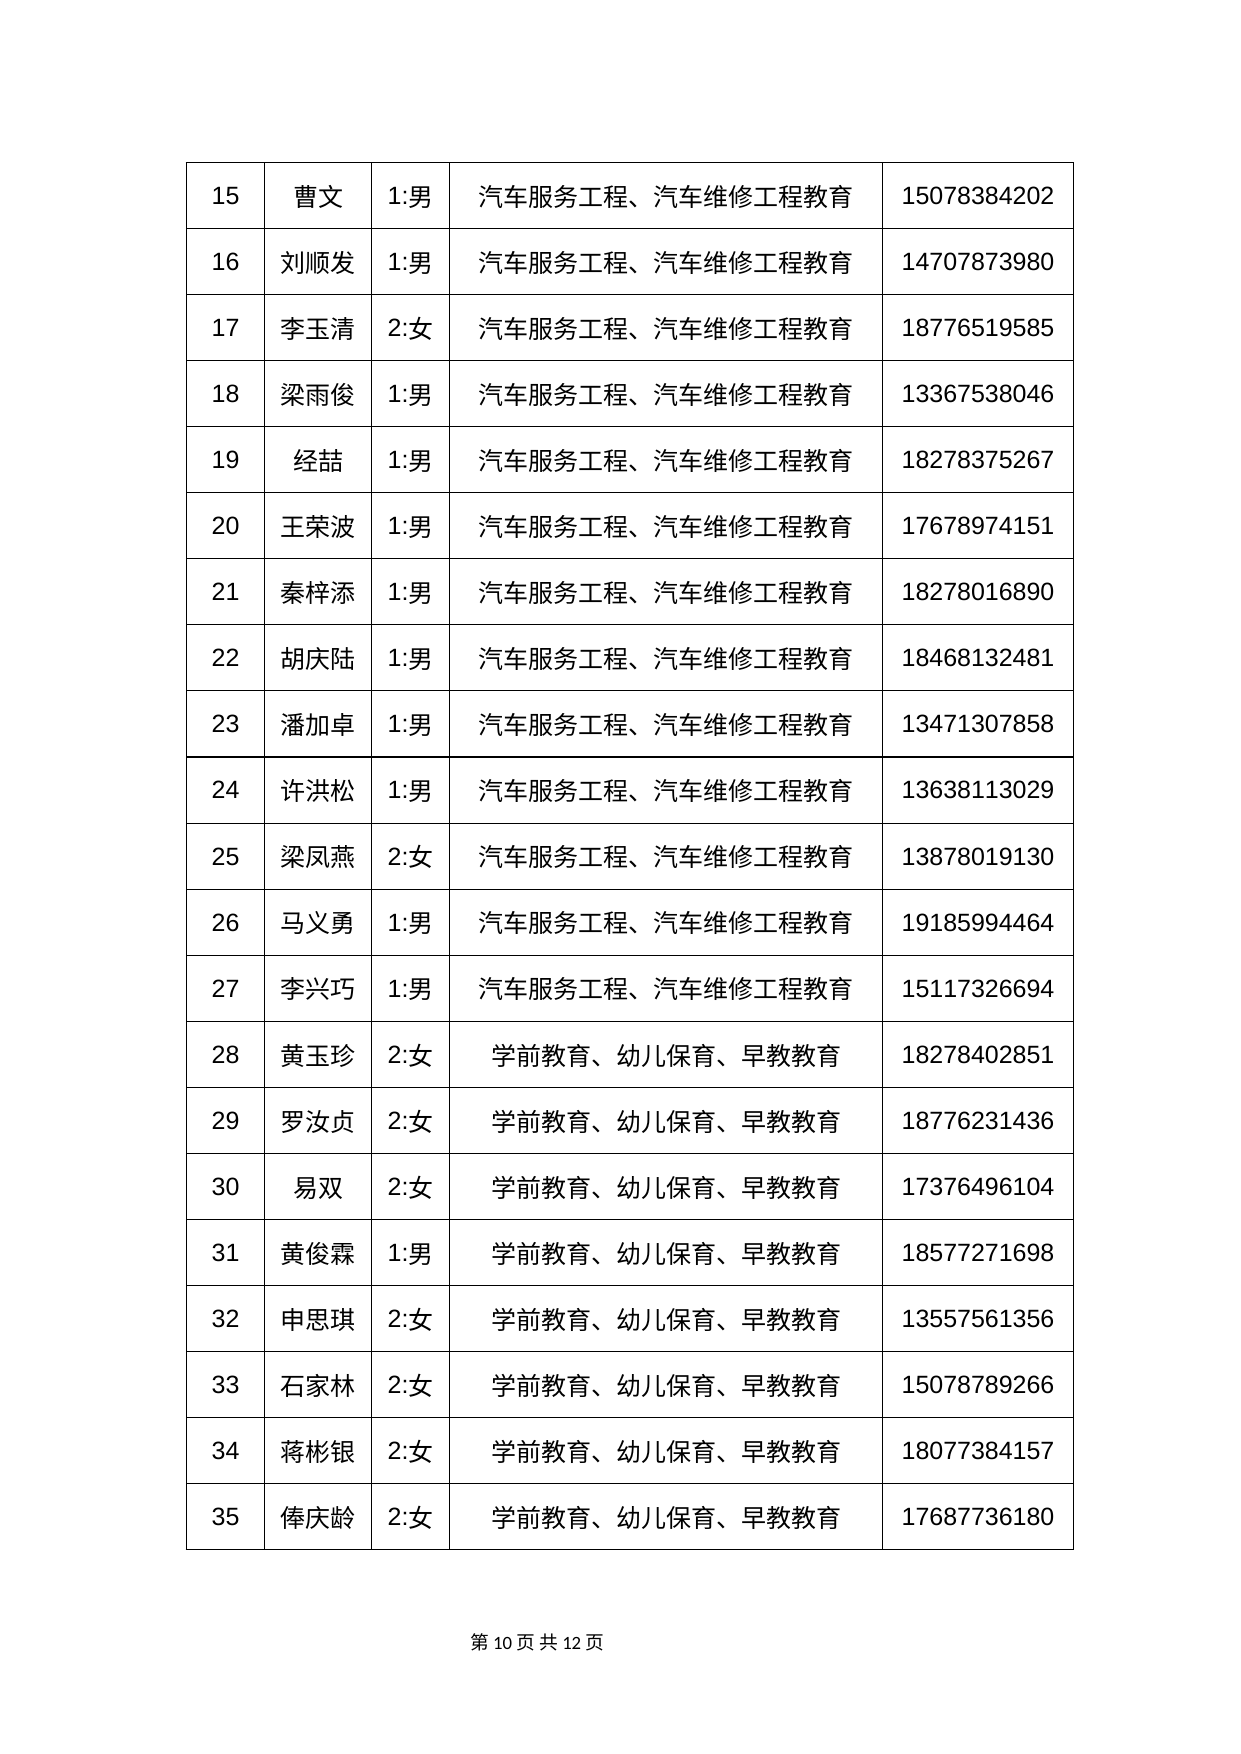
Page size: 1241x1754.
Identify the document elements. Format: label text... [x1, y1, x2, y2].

table_cell 1:男 [372, 890, 449, 954]
table_cell 17687736180 [883, 1484, 1073, 1549]
table_cell 2:女 [372, 1484, 449, 1549]
table_cell 学前教育、幼儿保育、早教教育 [450, 1286, 882, 1351]
table_cell 18468132481 [883, 625, 1073, 690]
table_cell 1:男 [372, 427, 449, 492]
table_cell 汽车服务工程、汽车维修工程教育 [450, 625, 882, 690]
table_cell 申思琪 [265, 1286, 371, 1351]
table_cell 2:女 [372, 295, 449, 360]
table_cell 汽车服务工程、汽车维修工程教育 [450, 956, 882, 1021]
table_cell 刘顺发 [265, 229, 371, 294]
table_cell 石家林 [265, 1352, 371, 1417]
table_cell 2:女 [372, 1022, 449, 1087]
table_cell 黄玉珍 [265, 1022, 371, 1087]
table_cell 1:男 [372, 691, 449, 756]
table_cell 1:男 [372, 229, 449, 294]
table_cell 学前教育、幼儿保育、早教教育 [450, 1220, 882, 1285]
table_cell 18 [187, 361, 264, 426]
table_cell 1:男 [372, 1220, 449, 1285]
table_cell 学前教育、幼儿保育、早教教育 [450, 1088, 882, 1153]
table_cell 1:男 [372, 625, 449, 690]
table_cell 2:女 [372, 1088, 449, 1153]
table_cell 15 [187, 163, 264, 228]
table_cell 俸庆龄 [265, 1484, 371, 1549]
table_cell 梁雨俊 [265, 361, 371, 426]
table_cell 18278016890 [883, 559, 1073, 624]
table_cell 28 [187, 1022, 264, 1087]
table_cell 汽车服务工程、汽车维修工程教育 [450, 890, 882, 954]
table_cell 汽车服务工程、汽车维修工程教育 [450, 758, 882, 822]
table_cell 16 [187, 229, 264, 294]
table_cell 秦梓添 [265, 559, 371, 624]
table_cell 18776231436 [883, 1088, 1073, 1153]
table_cell 19185994464 [883, 890, 1073, 954]
table_cell 31 [187, 1220, 264, 1285]
table_cell 19 [187, 427, 264, 492]
table_cell 30 [187, 1154, 264, 1219]
table_cell 34 [187, 1418, 264, 1483]
table_cell 15078789266 [883, 1352, 1073, 1417]
table_cell 马义勇 [265, 890, 371, 954]
table_cell 25 [187, 824, 264, 888]
table_cell 15117326694 [883, 956, 1073, 1021]
table_cell 13557561356 [883, 1286, 1073, 1351]
table_cell 学前教育、幼儿保育、早教教育 [450, 1352, 882, 1417]
table_cell 29 [187, 1088, 264, 1153]
table_cell 18577271698 [883, 1220, 1073, 1285]
table_cell 23 [187, 691, 264, 756]
table_cell 学前教育、幼儿保育、早教教育 [450, 1022, 882, 1087]
table_cell 汽车服务工程、汽车维修工程教育 [450, 559, 882, 624]
table_cell 13878019130 [883, 824, 1073, 888]
table_cell 20 [187, 493, 264, 558]
table_cell 13471307858 [883, 691, 1073, 756]
table_cell 汽车服务工程、汽车维修工程教育 [450, 691, 882, 756]
table_cell 李玉清 [265, 295, 371, 360]
table_cell 汽车服务工程、汽车维修工程教育 [450, 163, 882, 228]
table_cell 经喆 [265, 427, 371, 492]
table_cell 17678974151 [883, 493, 1073, 558]
table_cell 18278402851 [883, 1022, 1073, 1087]
table_cell 13367538046 [883, 361, 1073, 426]
table_cell 学前教育、幼儿保育、早教教育 [450, 1484, 882, 1549]
table_cell 1:男 [372, 956, 449, 1021]
table_cell 17 [187, 295, 264, 360]
table_cell 学前教育、幼儿保育、早教教育 [450, 1154, 882, 1219]
table_cell 18077384157 [883, 1418, 1073, 1483]
table_cell 1:男 [372, 163, 449, 228]
table_cell 曹文 [265, 163, 371, 228]
table_cell 蒋彬银 [265, 1418, 371, 1483]
table_cell 汽车服务工程、汽车维修工程教育 [450, 361, 882, 426]
table_cell 1:男 [372, 493, 449, 558]
table_cell 15078384202 [883, 163, 1073, 228]
table_cell 潘加卓 [265, 691, 371, 756]
table_cell 18278375267 [883, 427, 1073, 492]
table_cell 21 [187, 559, 264, 624]
table_cell 2:女 [372, 1154, 449, 1219]
table_cell 胡庆陆 [265, 625, 371, 690]
table_cell 梁凤燕 [265, 824, 371, 888]
table_cell 2:女 [372, 1286, 449, 1351]
table_cell 2:女 [372, 1418, 449, 1483]
table_cell 27 [187, 956, 264, 1021]
table_cell 汽车服务工程、汽车维修工程教育 [450, 295, 882, 360]
table_cell 学前教育、幼儿保育、早教教育 [450, 1418, 882, 1483]
table_cell 汽车服务工程、汽车维修工程教育 [450, 493, 882, 558]
table_cell 18776519585 [883, 295, 1073, 360]
table_cell 35 [187, 1484, 264, 1549]
table_cell 32 [187, 1286, 264, 1351]
table_cell 王荣波 [265, 493, 371, 558]
table_cell 1:男 [372, 559, 449, 624]
table_cell 17376496104 [883, 1154, 1073, 1219]
table_cell 罗汝贞 [265, 1088, 371, 1153]
table_cell 24 [187, 758, 264, 822]
table_cell 汽车服务工程、汽车维修工程教育 [450, 824, 882, 888]
table_cell 13638113029 [883, 758, 1073, 822]
table_cell 黄俊霖 [265, 1220, 371, 1285]
table_cell 李兴巧 [265, 956, 371, 1021]
table_cell 2:女 [372, 1352, 449, 1417]
table_cell 汽车服务工程、汽车维修工程教育 [450, 427, 882, 492]
table_cell 33 [187, 1352, 264, 1417]
table_cell 22 [187, 625, 264, 690]
table_cell 26 [187, 890, 264, 954]
table_cell 1:男 [372, 758, 449, 822]
table_cell 2:女 [372, 824, 449, 888]
table_cell 易双 [265, 1154, 371, 1219]
table_cell 汽车服务工程、汽车维修工程教育 [450, 229, 882, 294]
table_cell 1:男 [372, 361, 449, 426]
table_cell 许洪松 [265, 758, 371, 822]
table_cell 14707873980 [883, 229, 1073, 294]
